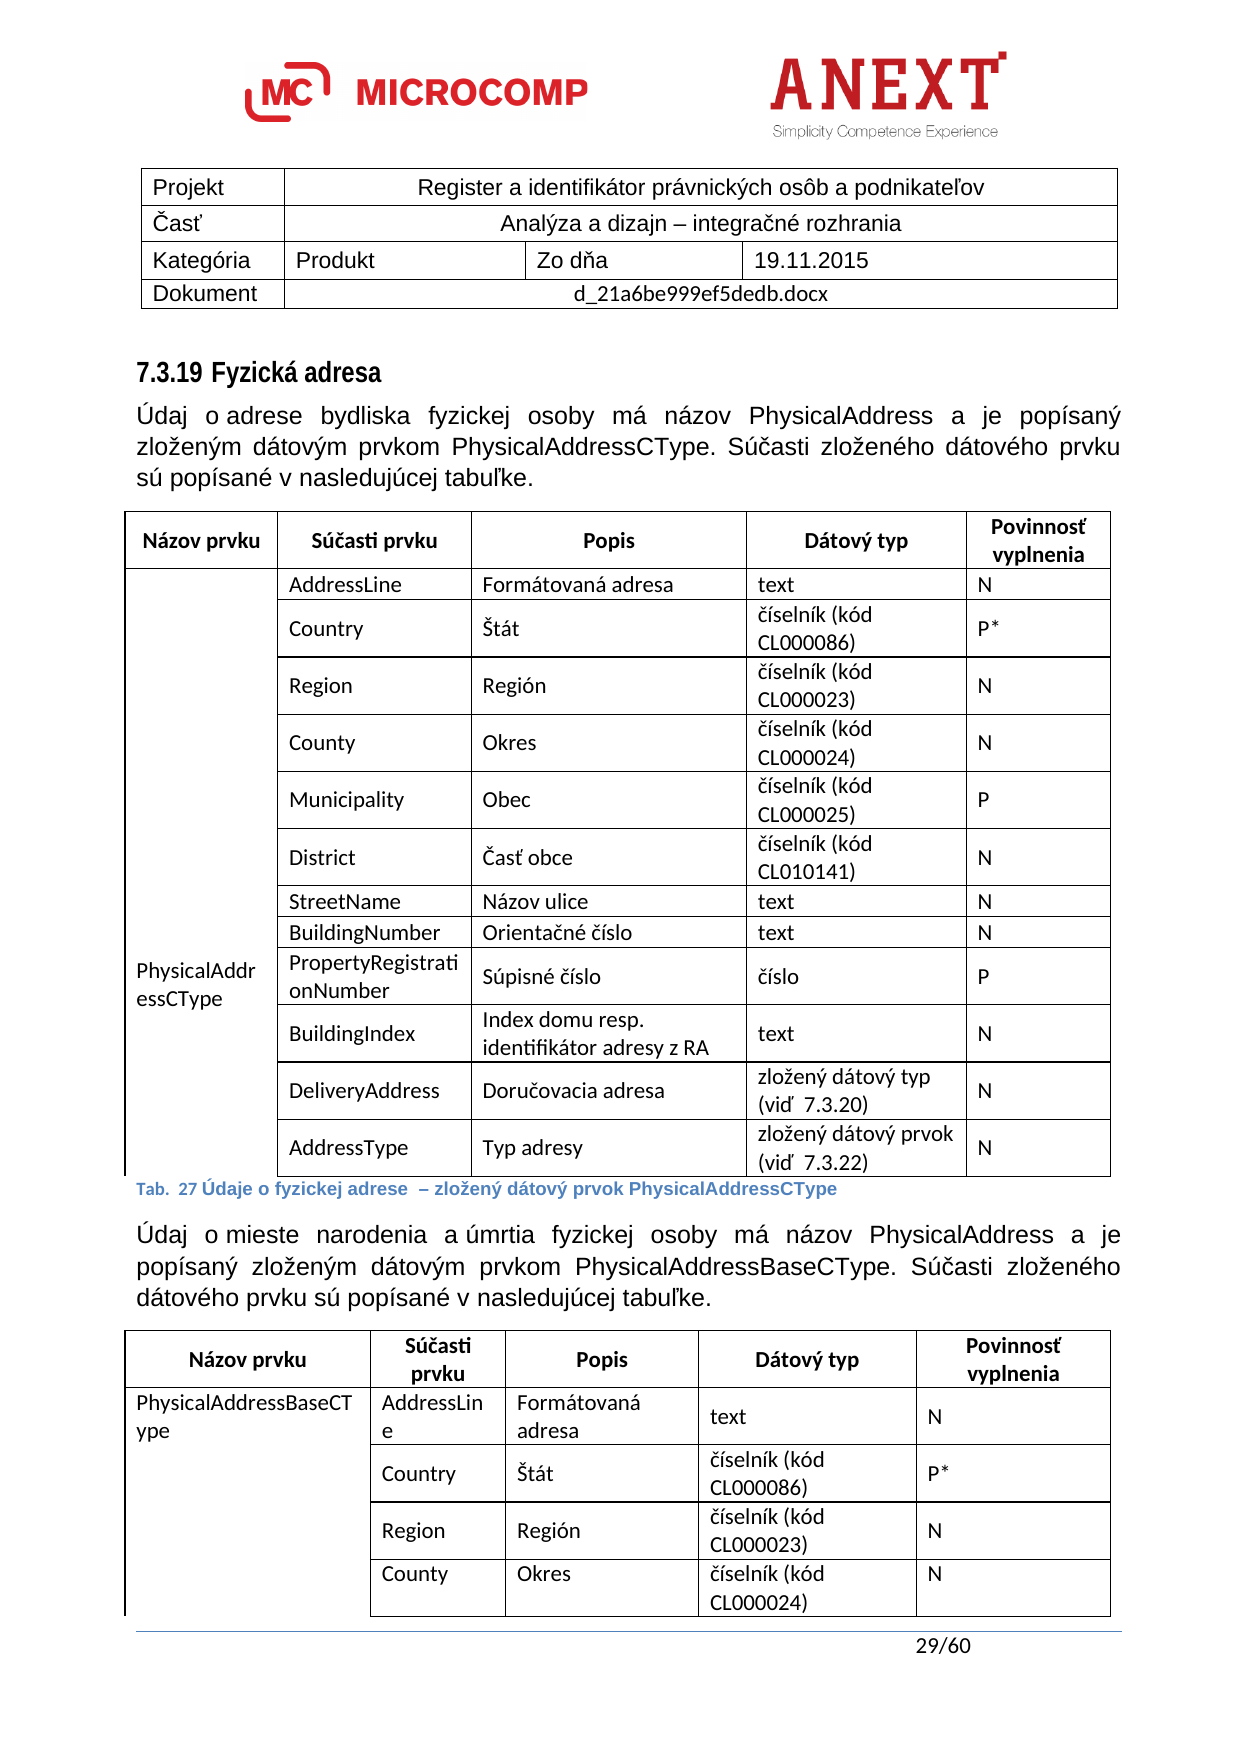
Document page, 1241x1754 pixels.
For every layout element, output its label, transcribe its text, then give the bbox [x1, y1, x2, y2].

table_cell Region [371, 1503, 505, 1558]
table_cell číselník (kód CL000023) [747, 658, 966, 713]
table_header Popis [506, 1331, 698, 1387]
table_cell číselník (kód CL000024) [747, 715, 966, 771]
table_cell District [278, 829, 471, 885]
table_cell text [747, 917, 966, 947]
table_cell StreetName [278, 886, 471, 916]
table_cell AddressType [278, 1120, 471, 1176]
table_cell Formátovaná adresa [506, 1388, 698, 1444]
table_cell Region [278, 658, 471, 713]
table_cell N [967, 1005, 1110, 1061]
table_cell Orientačné číslo [472, 917, 746, 947]
table_cell N [917, 1388, 1110, 1444]
table_cell číselník (kód CL000086) [747, 600, 966, 656]
table_cell N [967, 569, 1110, 599]
text Tab. 27 Údaje o fyzickej adrese – zložený dátový prvok PhysicalAddressCType [136, 1177, 1122, 1199]
table_cell Názov ulice [472, 886, 746, 916]
table_cell text [699, 1388, 916, 1444]
table_cell N [967, 1063, 1110, 1118]
table_header Povinnosť vyplnenia [967, 512, 1110, 568]
table_cell text [747, 1005, 966, 1061]
table_cell N [917, 1503, 1110, 1558]
table_cell zložený dátový prvok (viď 7.3.22) [747, 1120, 966, 1176]
table_cell P [967, 772, 1110, 828]
table_cell Štát [472, 600, 746, 656]
table_header Povinnosť vyplnenia [917, 1331, 1110, 1387]
table_cell text [747, 886, 966, 916]
table_cell N [917, 1560, 1110, 1616]
table_cell AddressLine [371, 1388, 505, 1444]
table_cell číselník (kód CL010141) [747, 829, 966, 885]
table_header Súčasti prvku [371, 1331, 505, 1387]
table_cell Región [472, 658, 746, 713]
table_header Súčasti prvku [278, 512, 471, 568]
table_cell text [747, 569, 966, 599]
table_cell Typ adresy [472, 1120, 746, 1176]
table_cell County [371, 1560, 505, 1616]
table_cell N [967, 1120, 1110, 1176]
table_cell zložený dátový typ (viď 7.3.20) [747, 1063, 966, 1118]
table_cell PhysicalAddressCType [126, 569, 277, 1176]
table_cell P* [967, 600, 1110, 656]
picture [245, 62, 588, 122]
table_cell číselník (kód CL000023) [699, 1503, 916, 1558]
table_cell Región [506, 1503, 698, 1558]
table_cell Municipality [278, 772, 471, 828]
table_cell Doručovacia adresa [472, 1063, 746, 1118]
table_header Názov prvku [126, 1331, 370, 1387]
table_cell Okres [472, 715, 746, 771]
subtitle Fyzická adresa [136, 355, 1122, 389]
text Údaj o adrese bydliska fyzickej osoby má názov PhysicalAddress a je popísaný zloženým dátovým prvkom PhysicalAddressCType. Súčasti zloženého dátového prvku sú popísané v nasledujúcej tabuľke. [136, 401, 1122, 492]
table_cell číselník (kód CL000024) [699, 1560, 916, 1616]
table_cell N [967, 829, 1110, 885]
table_cell Súpisné číslo [472, 948, 746, 1004]
table_cell P [967, 948, 1110, 1004]
table_cell Country [278, 600, 471, 656]
table_cell N [967, 886, 1110, 916]
table_header Dátový typ [699, 1331, 916, 1387]
table_cell Formátovaná adresa [472, 569, 746, 599]
table_cell PhysicalAddressBaseCType [126, 1388, 370, 1616]
table_cell N [967, 658, 1110, 713]
table_cell číslo [747, 948, 966, 1004]
table_cell Index domu resp. identifikátor adresy z RA [472, 1005, 746, 1061]
table_cell AddressLine [278, 569, 471, 599]
picture [748, 50, 1013, 143]
table_cell Okres [506, 1560, 698, 1616]
table_cell County [278, 715, 471, 771]
table_cell Obec [472, 772, 746, 828]
table_cell PropertyRegistrationNumber [278, 948, 471, 1004]
table_cell DeliveryAddress [278, 1063, 471, 1118]
table_cell BuildingNumber [278, 917, 471, 947]
text Údaj o mieste narodenia a úmrtia fyzickej osoby má názov PhysicalAddress a je popísaný zloženým dátovým prvkom PhysicalAddressBaseCType. Súčasti zloženého dátového prvku sú popísané v nasledujúcej tabuľke. [136, 1220, 1122, 1311]
table_header Dátový typ [747, 512, 966, 568]
table_cell číselník (kód CL000025) [747, 772, 966, 828]
table_cell N [967, 715, 1110, 771]
table_cell Časť obce [472, 829, 746, 885]
table_cell P* [917, 1445, 1110, 1501]
table_header Popis [472, 512, 746, 568]
table_cell Štát [506, 1445, 698, 1501]
table_cell BuildingIndex [278, 1005, 471, 1061]
table_cell Country [371, 1445, 505, 1501]
table_header Názov prvku [126, 512, 277, 568]
table_cell číselník (kód CL000086) [699, 1445, 916, 1501]
table_cell N [967, 917, 1110, 947]
